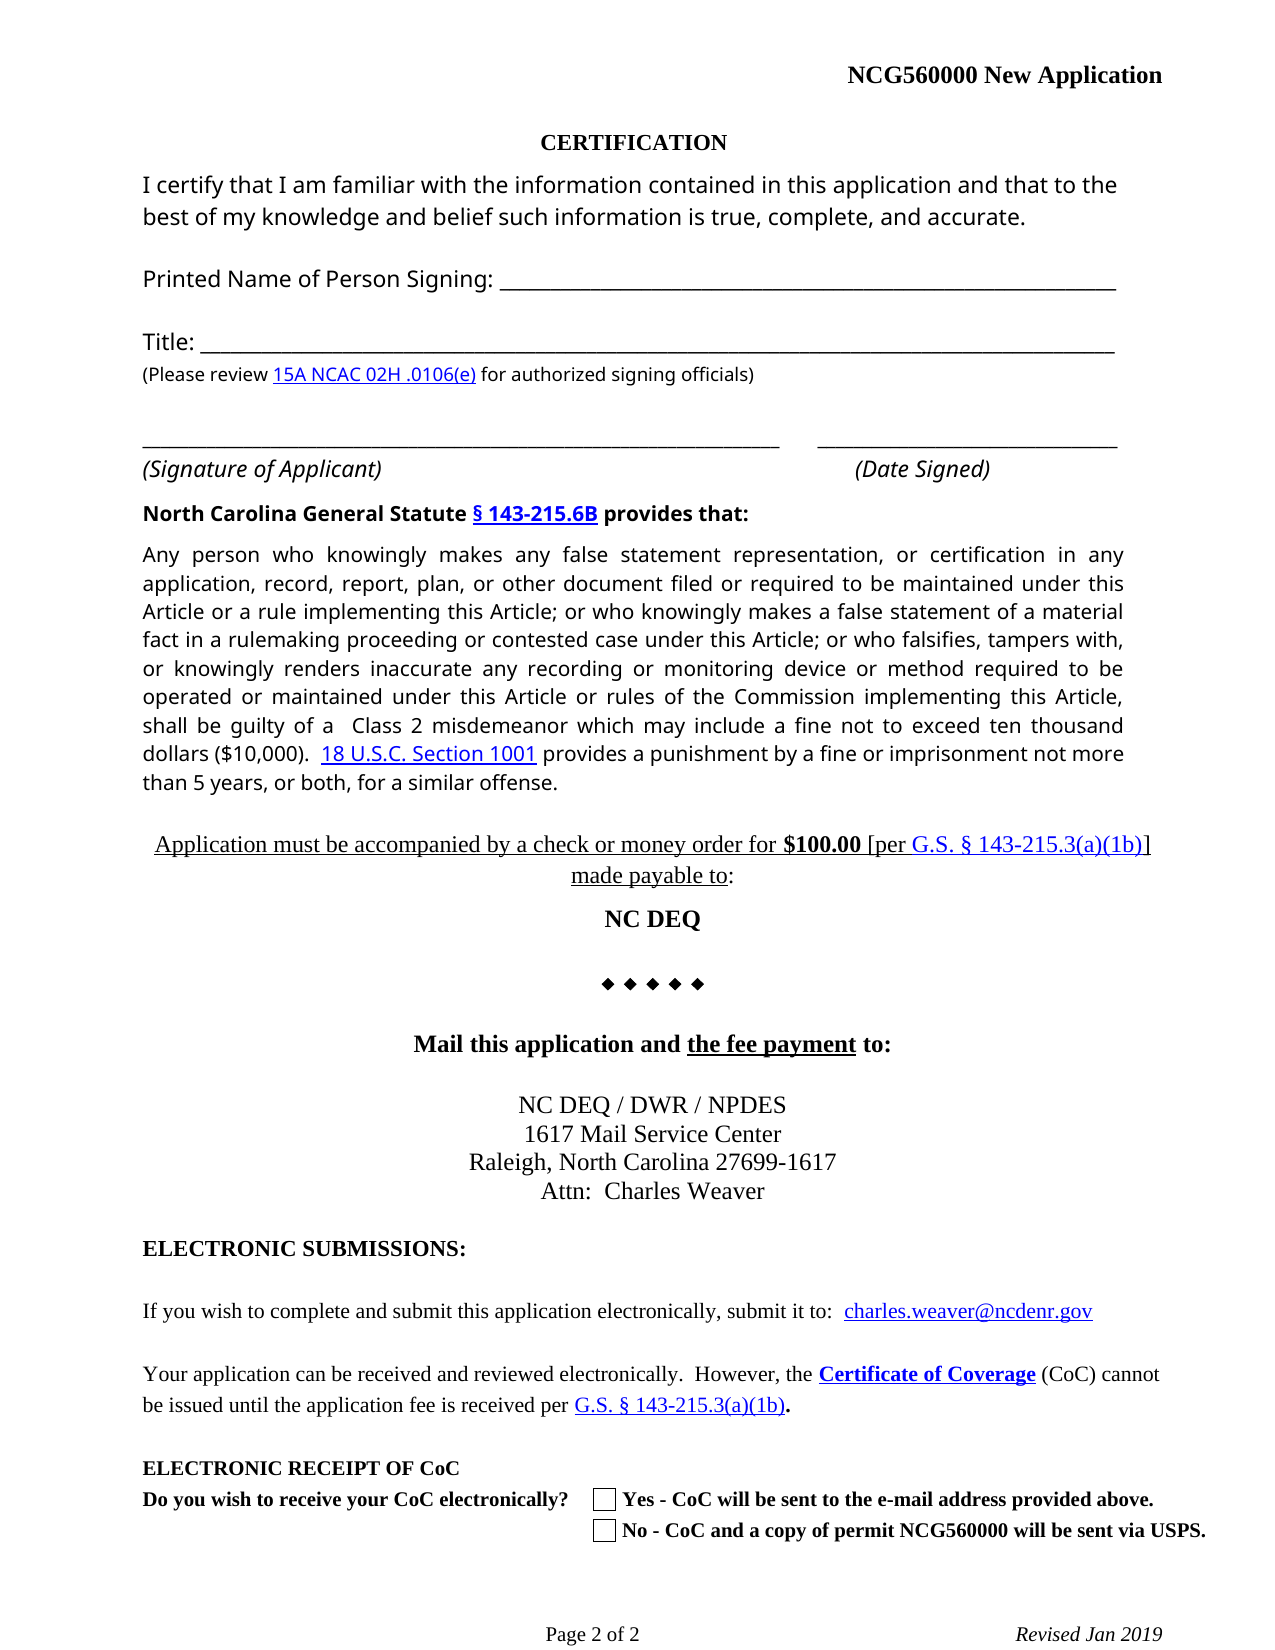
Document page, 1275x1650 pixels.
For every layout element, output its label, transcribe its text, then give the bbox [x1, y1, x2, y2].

text (Signature of Applicant) (Date Signed) [142, 453, 1162, 484]
text Do you wish to receive your CoC electronically? Yes - CoC will be sent to the e-mail address provided above. [142, 1481, 1162, 1513]
text Mail this application and the fee payment to: [142, 1027, 1162, 1059]
text Title: (Please review 15A NCAC 02H .0106(e) for authorized signing officials) [142, 325, 1162, 387]
text North Carolina General Statute § 143-215.6B provides that: [142, 497, 1162, 528]
text Any person who knowingly makes any false statement representation, or certification in any application, record, report, plan, or other document filed or required to be maintained under this Article or a rule implementing this Article; or who knowingly makes a false statement of a material fact in a rulemaking proceeding or contested case under this Article; or who falsifies, tampers with, or knowingly renders inaccurate any recording or monitoring device or method required to be operated or maintained under this Article or rules of the Commission implementing this Article, shall be guilty of a Class 2 misdemeanor which may include a fine not to exceed ten thousand dollars ($10,000). 18 U.S.C. Section 1001 provides a punishment by a fine or imprisonment not more than 5 years, or both, for a similar offense. [142, 540, 1125, 796]
text If you wish to complete and submit this application electronically, submit it to: charles.weaver@ncdenr.gov [142, 1294, 1166, 1325]
text Printed Name of Person Signing: [142, 262, 1162, 325]
text ELECTRONIC RECEIPT OF CoC [142, 1450, 1162, 1481]
text NC DEQ / DWR / NPDES [142, 1090, 1162, 1119]
text Certification [105, 125, 1162, 156]
text ELECTRONIC SUBMISSIONS: [142, 1231, 1162, 1263]
text , 27699-1617 [142, 1147, 1162, 1176]
text I certify that I am familiar with the information contained in this application and that to the best of my knowledge and belief such information is true, complete, and accurate. [142, 169, 1162, 231]
text Attn: Charles Weaver [142, 1176, 1162, 1205]
text Application must be accompanied by a check or money order for $100.00 [per G.S. § 143-215.3(a)(1b)] made payable to: [142, 827, 1162, 890]
text 1617 Mail Service Center [142, 1119, 1162, 1147]
text Your application can be received and reviewed electronically. However, the Certificate of Coverage (CoC) cannot be issued until the application fee is received per G.S. § 143-215.3(a)(1b). [142, 1356, 1162, 1419]
text No - CoC and a copy of permit NCG560000 will be sent via USPS. [142, 1513, 1221, 1544]
text NC DEQ [142, 902, 1162, 934]
